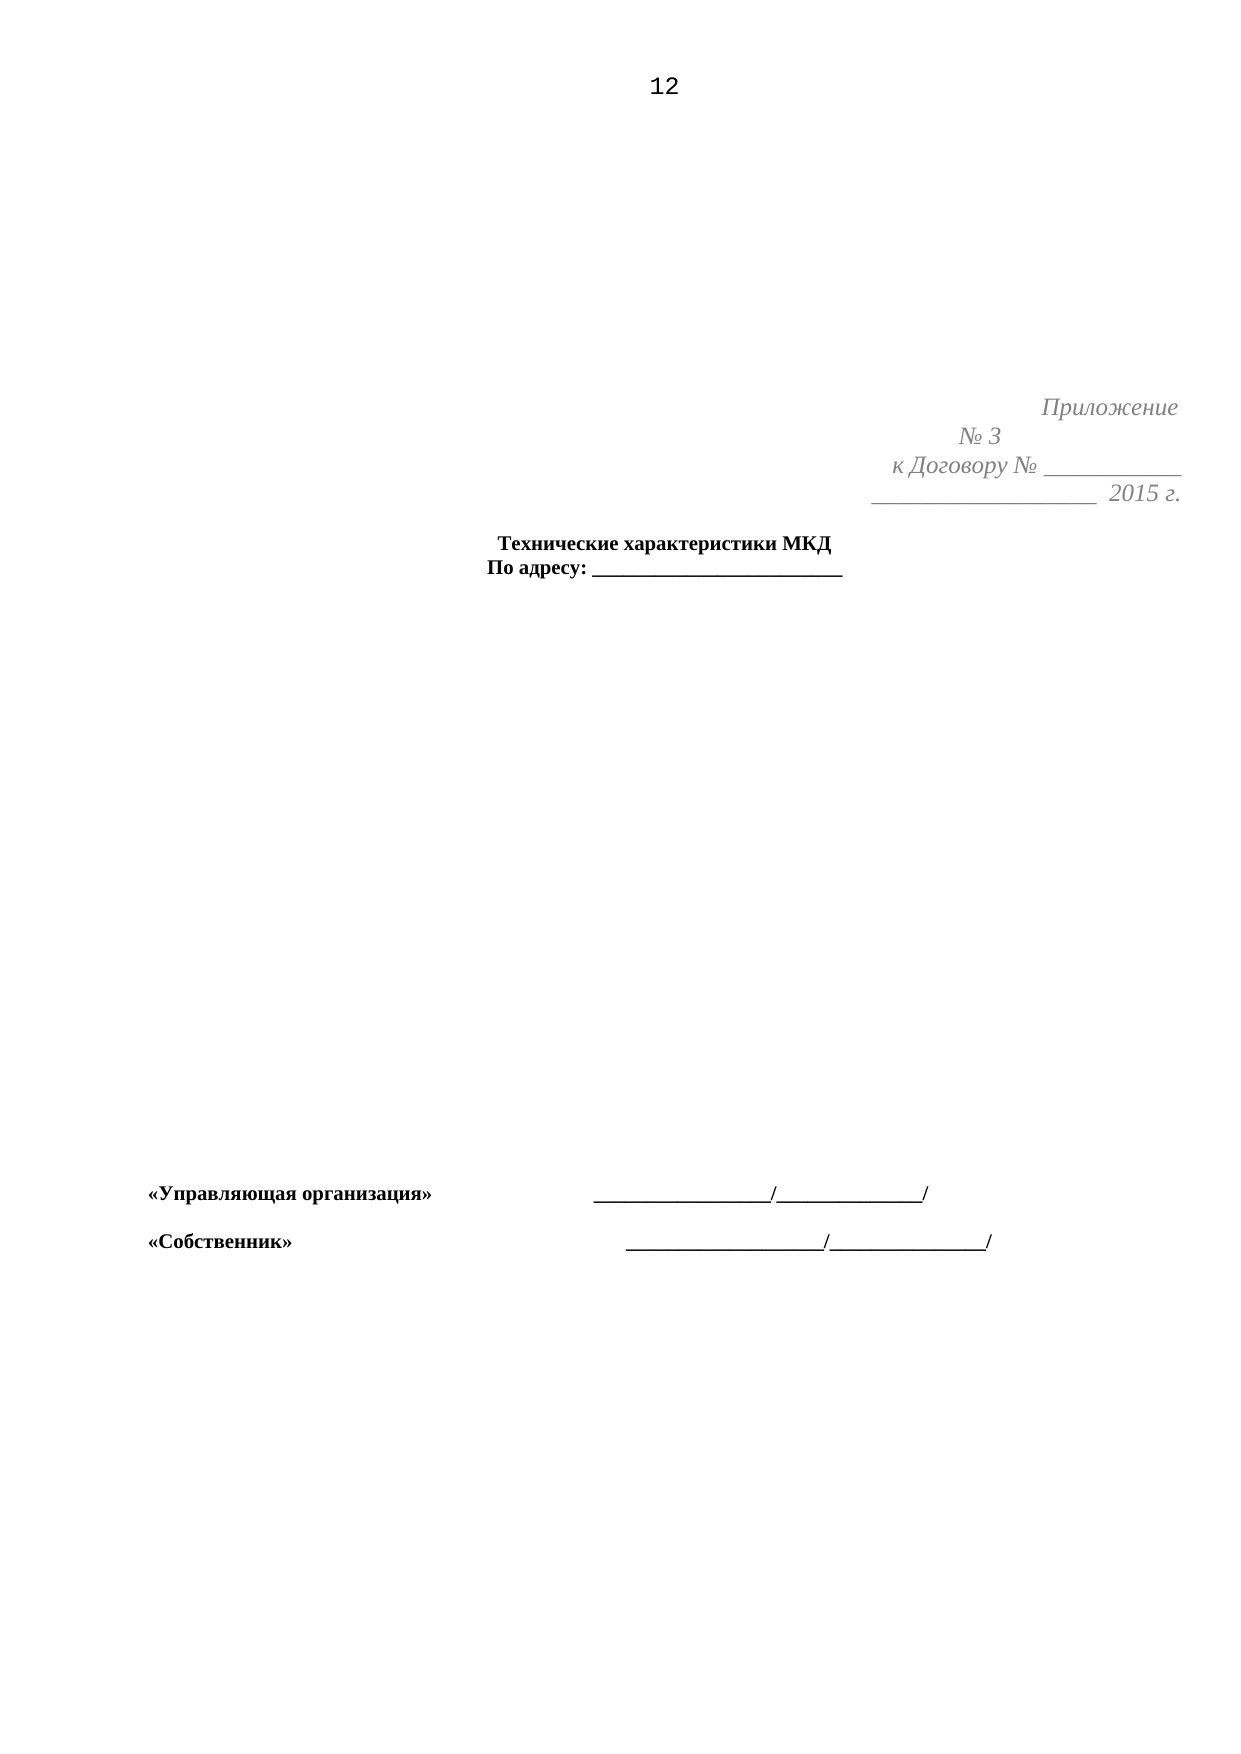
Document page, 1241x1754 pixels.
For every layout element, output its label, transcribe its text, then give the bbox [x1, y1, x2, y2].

text По адресу: ________________________ [148, 555, 1181, 579]
text Приложение № 3 [954, 392, 1181, 450]
text __________________ 2015 г. [148, 478, 1181, 507]
text Технические характеристики МКД [148, 531, 1181, 555]
text к Договору № ___________ [148, 450, 1181, 478]
text «Управляющая организация» _________________/______________/ [148, 1181, 1181, 1205]
text «Собственник» ___________________/_______________/ [148, 1229, 1181, 1253]
